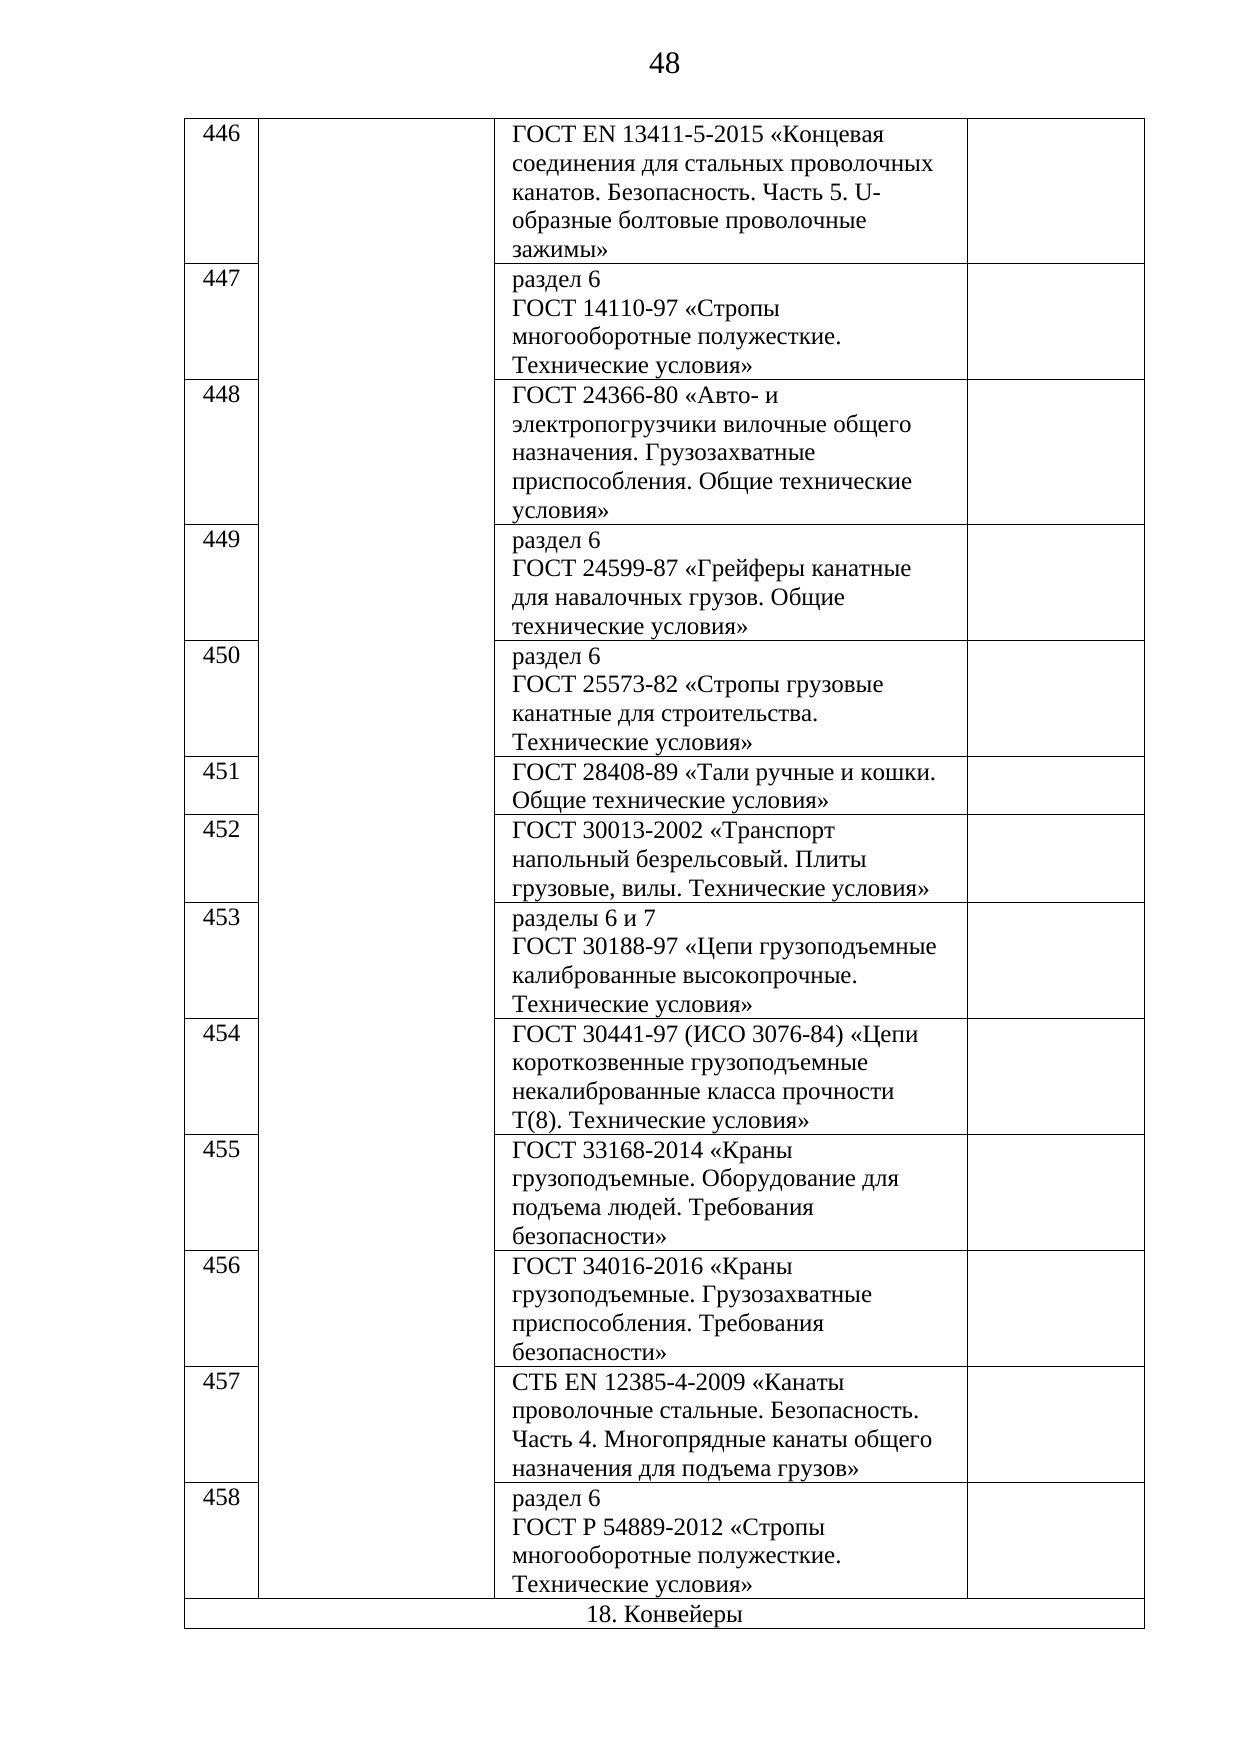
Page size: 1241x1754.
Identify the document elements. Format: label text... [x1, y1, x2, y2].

table_cell [968, 815, 1144, 902]
table_cell 18. Конвейеры [185, 1599, 1144, 1628]
table_cell [185, 525, 258, 640]
table_cell [185, 641, 258, 756]
table_cell [185, 815, 258, 902]
table_cell раздел 6 ГОСТ 14110-97 «Стропы многооборотные полужесткие. Технические условия» [495, 264, 967, 379]
table_cell [968, 1019, 1144, 1134]
table_cell раздел 6 ГОСТ 24599-87 «Грейферы канатные для навалочных грузов. Общие технические условия» [495, 525, 967, 640]
table_cell [185, 1019, 258, 1134]
table_cell ГОСТ 30441-97 (ИСО 3076-84) «Цепи короткозвенные грузоподъемные некалиброванные класса прочности Т(8). Технические условия» [495, 1019, 967, 1134]
table_cell [185, 757, 258, 814]
table_cell [185, 1367, 258, 1482]
table_cell [968, 264, 1144, 379]
table_cell [968, 380, 1144, 524]
table_cell [968, 757, 1144, 814]
table_cell СТБ EN 12385-4-2009 «Канаты проволочные стальные. Безопасность. Часть 4. Многопрядные канаты общего назначения для подъема грузов» [495, 1367, 967, 1482]
table_cell [968, 525, 1144, 640]
table_cell ГОСТ 34016-2016 «Краны грузоподъемные. Грузозахватные приспособления. Требования безопасности» [495, 1251, 967, 1366]
table_cell ГОСТ 30013-2002 «Транспорт напольный безрельсовый. Плиты грузовые, вилы. Технические условия» [495, 815, 967, 902]
table_cell [968, 1367, 1144, 1482]
table_cell [968, 119, 1144, 263]
table_cell ГОСТ 28408-89 «Тали ручные и кошки. Общие технические условия» [495, 757, 967, 814]
table_cell раздел 6 ГОСТ 25573-82 «Стропы грузовые канатные для строительства. Технические условия» [495, 641, 967, 756]
table_cell [185, 903, 258, 1018]
table_cell раздел 6 ГОСТ Р 54889-2012 «Стропы многооборотные полужесткие. Технические условия» [495, 1483, 967, 1598]
table_cell [968, 1251, 1144, 1366]
table_cell [185, 1483, 258, 1598]
table_cell [968, 641, 1144, 756]
table_cell ГОСТ 24366-80 «Авто- и электропогрузчики вилочные общего назначения. Грузозахватные приспособления. Общие технические условия» [495, 380, 967, 524]
table_cell разделы 6 и 7 ГОСТ 30188-97 «Цепи грузоподъемные калиброванные высокопрочные. Технические условия» [495, 903, 967, 1018]
table_cell [185, 1251, 258, 1366]
table_cell [185, 380, 258, 524]
table_cell [968, 903, 1144, 1018]
table_cell ГОСТ EN 13411-5-2015 «Концевая соединения для стальных проволочных канатов. Безопасность. Часть 5. U-образные болтовые проволочные зажимы» [495, 119, 967, 263]
table_cell [968, 1483, 1144, 1598]
table_cell ГОСТ 33168-2014 «Краны грузоподъемные. Оборудование для подъема людей. Требования безопасности» [495, 1135, 967, 1250]
table_cell [185, 119, 258, 263]
table_cell [185, 264, 258, 379]
table_cell [968, 1135, 1144, 1250]
table_cell [185, 1135, 258, 1250]
